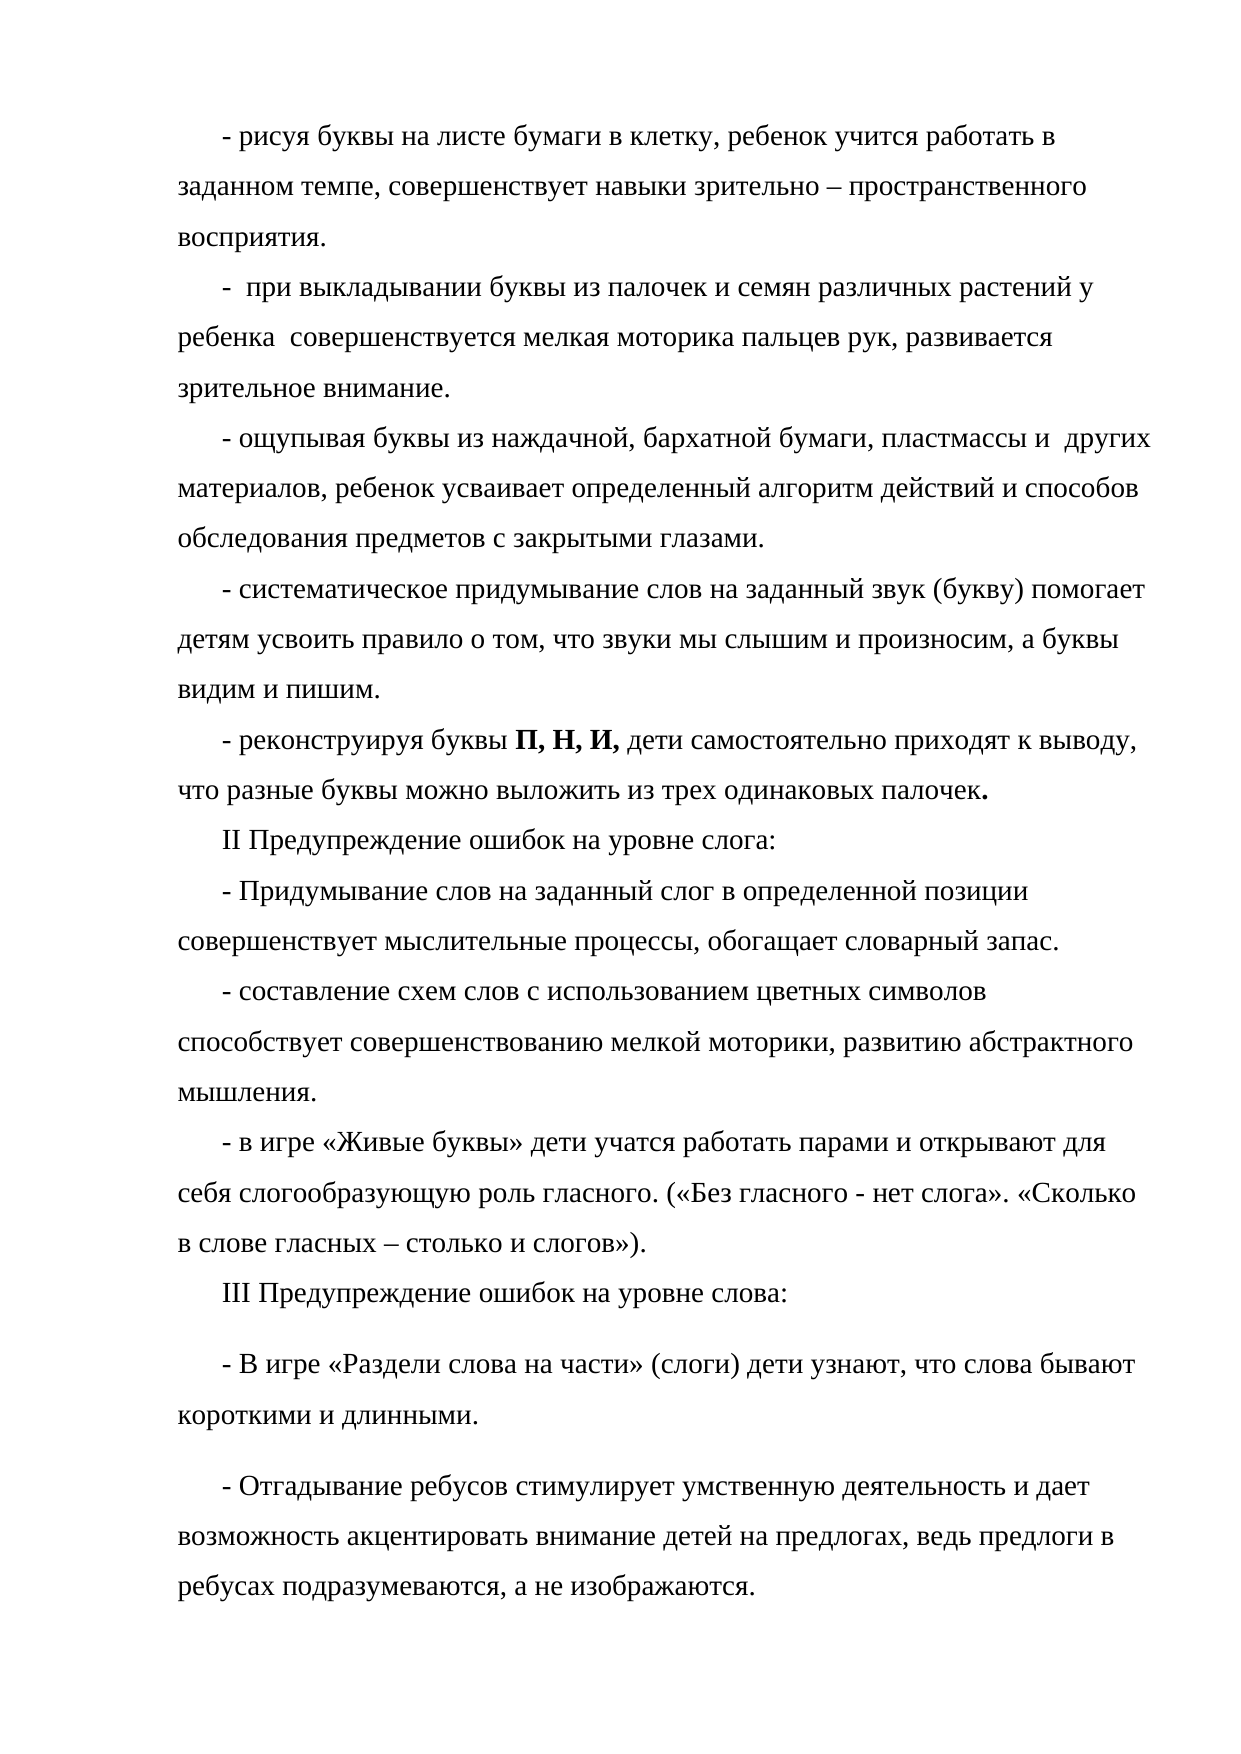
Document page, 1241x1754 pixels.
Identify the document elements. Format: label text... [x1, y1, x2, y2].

list - составление схем слов с использованием цветных символов способствует совершенствованию мелкой моторики, развитию абстрактного мышления. [177, 973, 1152, 1108]
text - В игре «Раздели слова на части» (слоги) дети узнают, что слова бывают короткими и длинными. [177, 1346, 1152, 1430]
list - Придумывание слов на заданный слог в определенной позиции совершенствует мыслительные процессы, обогащает словарный запас. [177, 873, 1152, 957]
list - в игре «Живые буквы» дети учатся работать парами и открывают для себя слогообразующую роль гласного. («Без гласного - нет слога». «Сколько в слове гласных – столько и слогов»). [177, 1124, 1152, 1258]
list II Предупреждение ошибок на уровне слога: [177, 822, 1152, 856]
list III Предупреждение ошибок на уровне слова: [177, 1275, 1152, 1309]
list - систематическое придумывание слов на заданный звук (букву) помогает детям усвоить правило о том, что звуки мы слышим и произносим, а буквы видим и пишим. [177, 571, 1152, 705]
list - рисуя буквы на листе бумаги в клетку, ребенок учится работать в заданном темпе, совершенствует навыки зрительно – пространственного восприятия. [177, 118, 1152, 252]
text - Отгадывание ребусов стимулирует умственную деятельность и дает возможность акцентировать внимание детей на предлогах, ведь предлоги в ребусах подразумеваются, а не изображаются. [177, 1468, 1152, 1602]
list - реконструируя буквы П, Н, И, дети самостоятельно приходят к выводу, что разные буквы можно выложить из трех одинаковых палочек. [177, 722, 1152, 806]
list - ощупывая буквы из наждачной, бархатной бумаги, пластмассы и других материалов, ребенок усваивает определенный алгоритм действий и способов обследования предметов с закрытыми глазами. [177, 420, 1152, 554]
list - при выкладывании буквы из палочек и семян различных растений у ребенка совершенствуется мелкая моторика пальцев рук, развивается зрительное внимание. [177, 269, 1152, 403]
